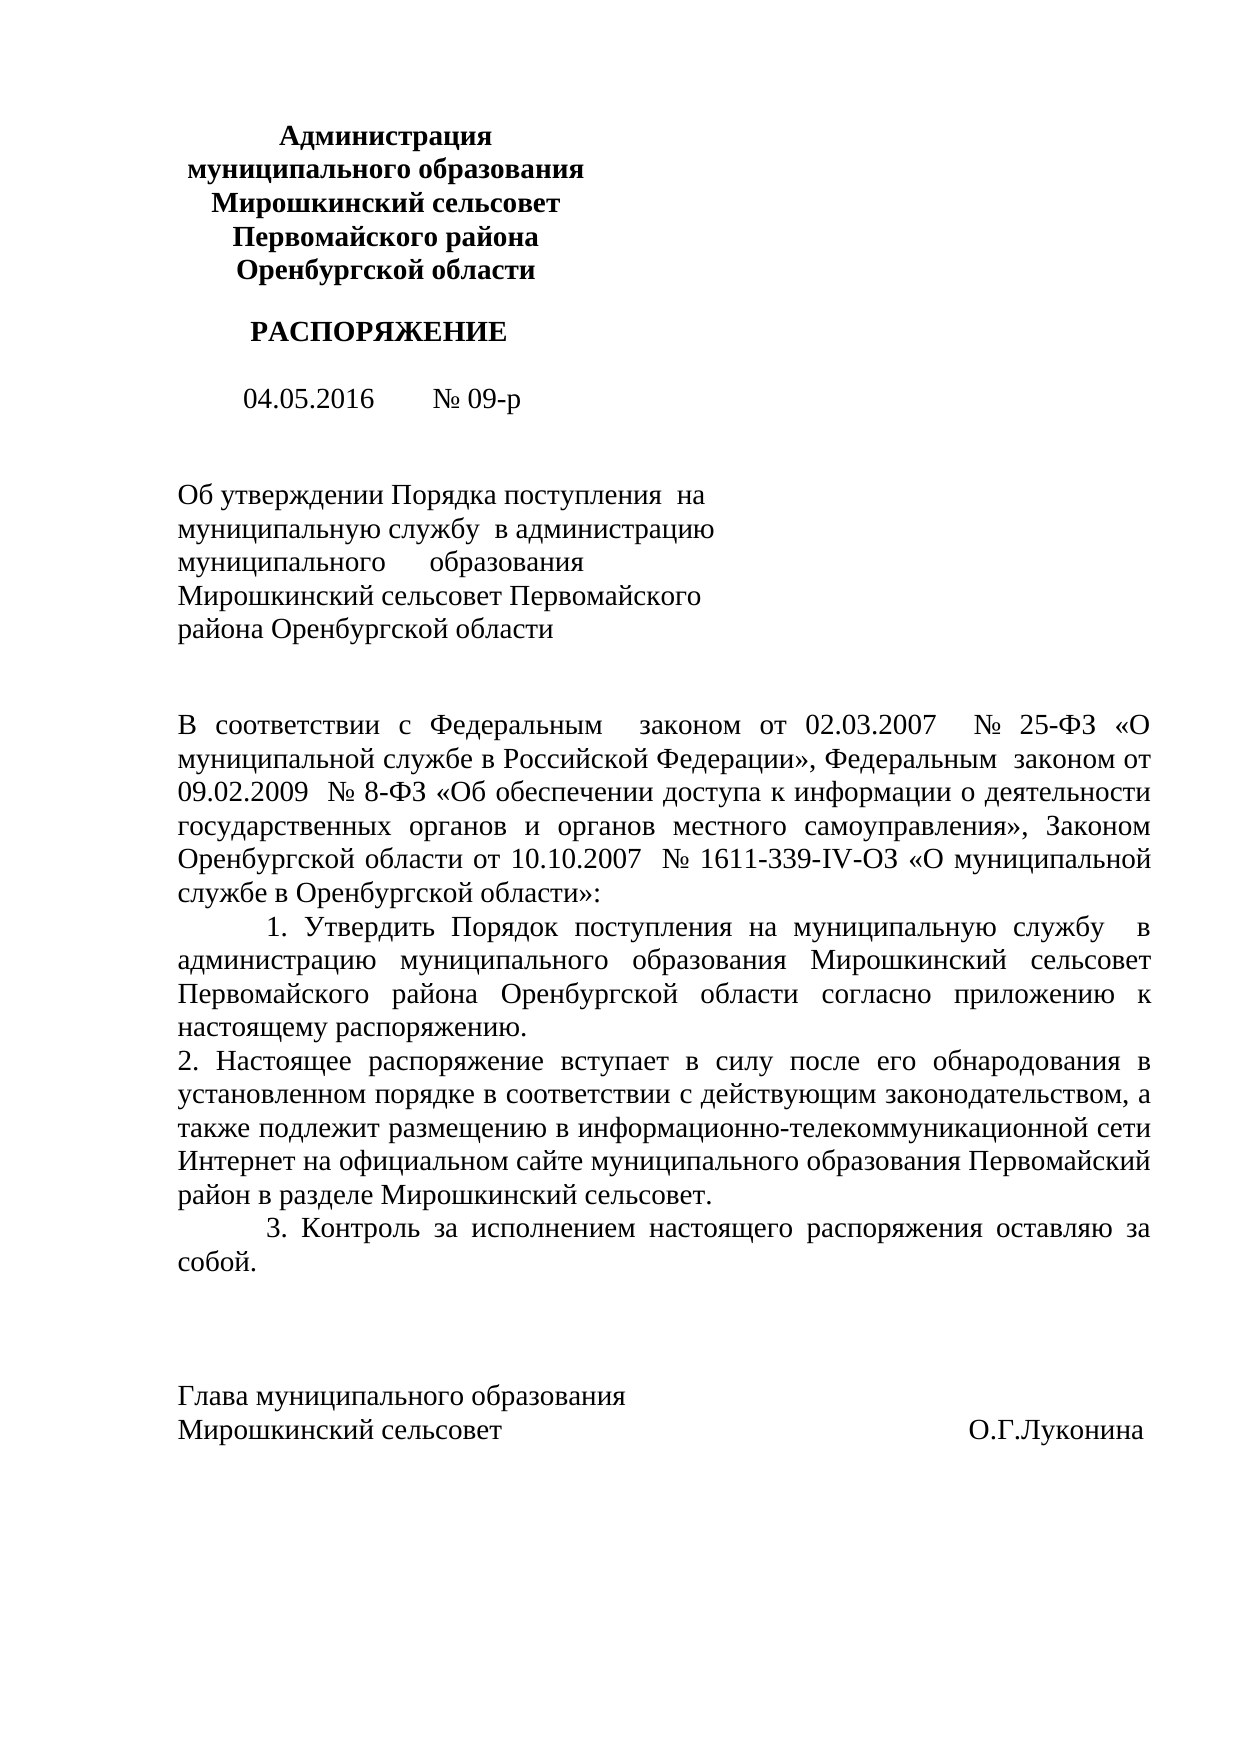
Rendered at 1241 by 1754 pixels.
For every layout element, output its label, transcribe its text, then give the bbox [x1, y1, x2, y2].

text РАСПОРЯЖЕНИЕ [177, 314, 1152, 348]
text В соответствии с Федеральным законом от 02.03.2007 № 25-ФЗ «О муниципальной службе в Российской Федерации», Федеральным законом от 09.02.2009 № 8-ФЗ «Об обеспечении доступа к информации о деятельности государственных органов и органов местного самоуправления», Законом Оренбургской области от 10.10.2007 № 1611-339-IV-ОЗ «О муниципальной службе в Оренбургской области»: [177, 707, 1152, 909]
subtitle 04.05.2016 № 09-р [177, 382, 1152, 415]
text Глава муниципального образования [177, 1378, 1152, 1412]
text Мирошкинский сельсовет О.Г.Луконина [177, 1412, 1152, 1445]
text Мирошкинский сельсовет Первомайского [177, 578, 1152, 612]
text муниципального образования [177, 544, 1152, 578]
text района Оренбургской области [177, 612, 1152, 645]
text 2. Настоящее распоряжение вступает в силу после его обнародования в установленном порядке в соответствии с действующим законодательством, а также подлежит размещению в информационно-телекоммуникационной сети Интернет на официальном сайте муниципального образования Первомайский район в разделе Мирошкинский сельсовет. [177, 1043, 1152, 1211]
table_header Администрация муниципального образования Мирошкинский сельсовет Первомайского района Оренбургской области [166, 118, 605, 286]
text Об утверждении Порядка поступления на [177, 477, 1152, 511]
text муниципальную службу в администрацию [177, 511, 1152, 544]
text 1. Утвердить Порядок поступления на муниципальную службу в администрацию муниципального образования Мирошкинский сельсовет Первомайского района Оренбургской области согласно приложению к настоящему распоряжению. [177, 909, 1152, 1043]
text 3. Контроль за исполнением настоящего распоряжения оставляю за собой. [177, 1211, 1152, 1278]
